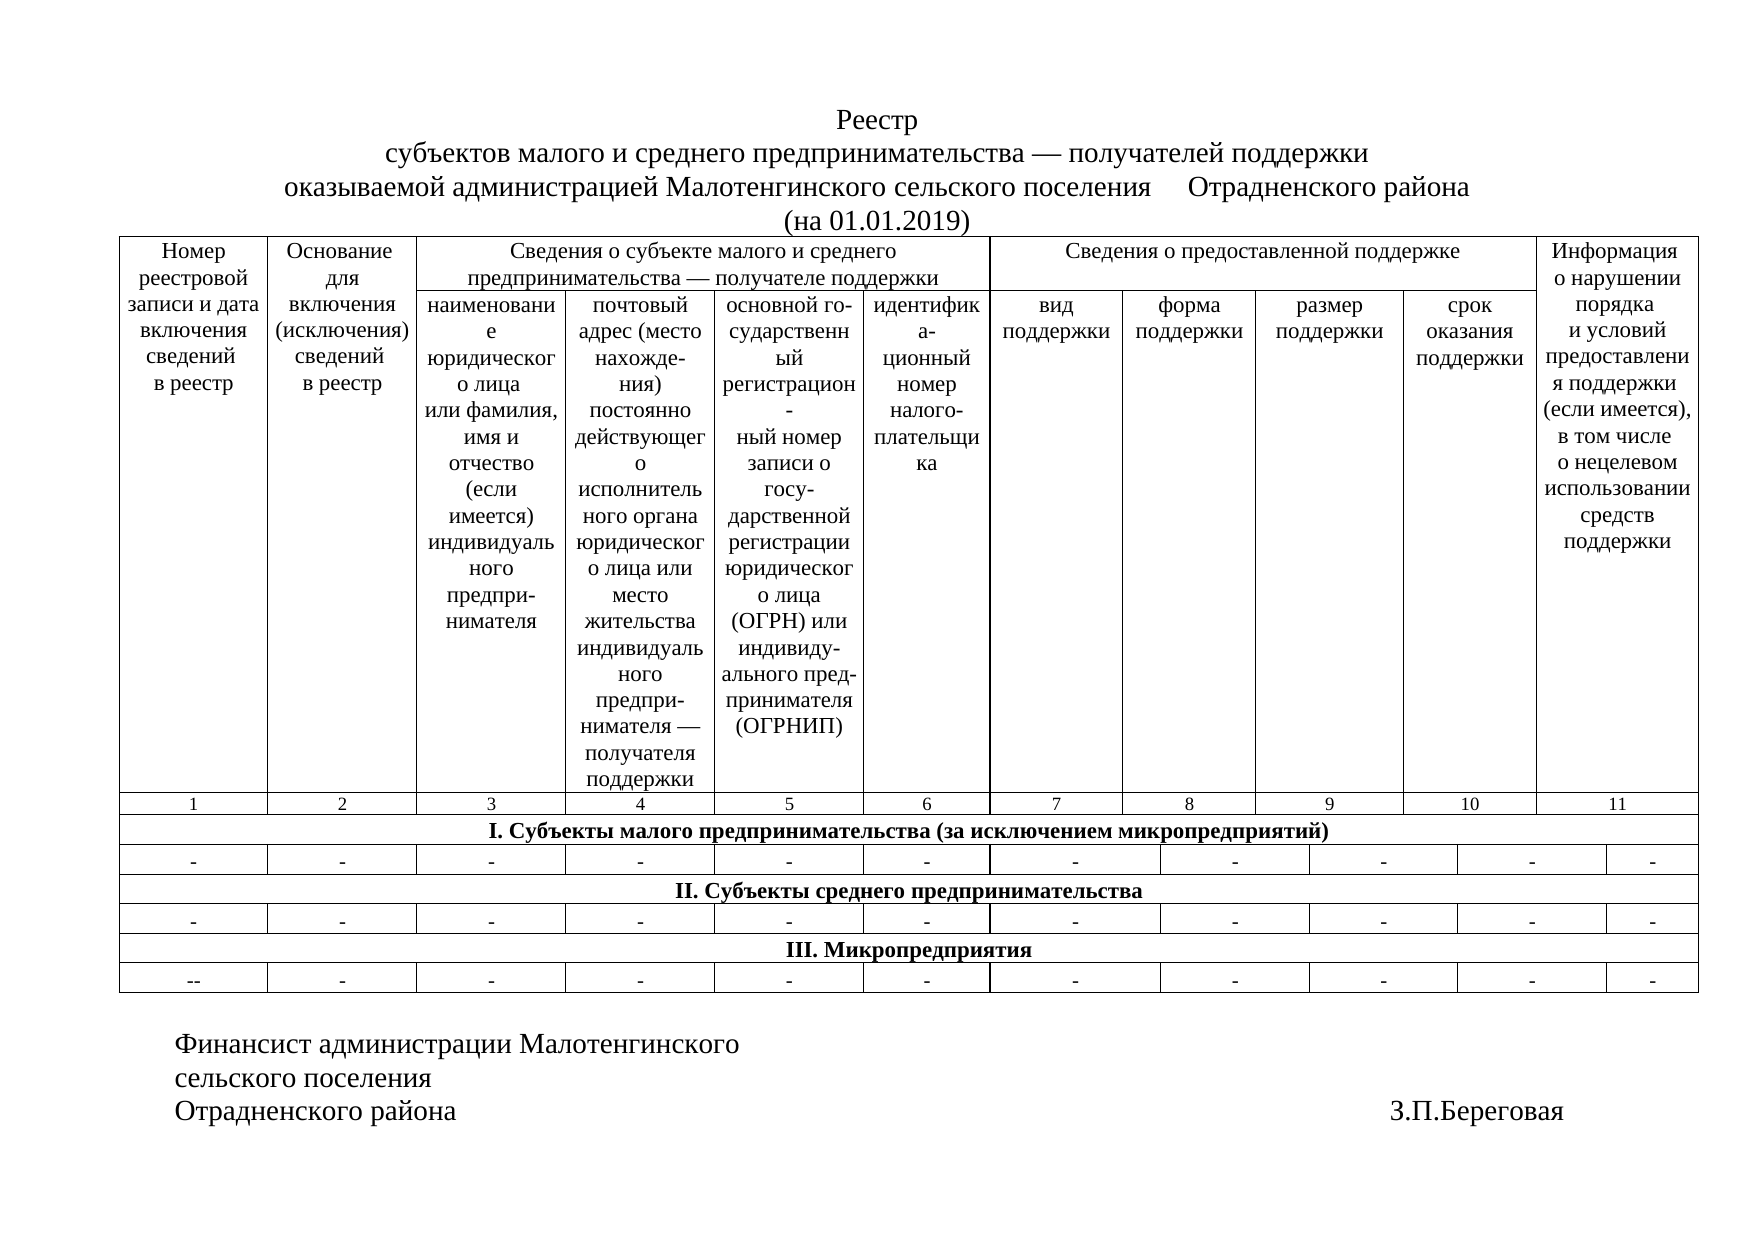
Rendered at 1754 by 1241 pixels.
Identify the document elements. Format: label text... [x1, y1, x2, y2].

table_cell III. Микропредприятия [120, 934, 1698, 962]
table_cell наименование юридического лица или фамилия, имя и отчество (если имеется) индивидуаль ного предпри- нимателя [417, 291, 565, 792]
table_cell почтовый адрес (место нахожде- ния) постоянно действующего исполнительного органа юридического лица или место жительства индивидуаль ного предпри- нимателя — получателя поддержки [566, 291, 714, 792]
table_cell 9 [1256, 793, 1403, 814]
table_cell - [991, 904, 1160, 933]
table_cell - [566, 963, 714, 992]
table_cell 2 [268, 793, 416, 814]
text Отрадненского района З.П.Береговая [118, 1093, 1636, 1127]
table_cell - [566, 845, 714, 873]
table_cell 8 [1123, 793, 1255, 814]
table_cell - [1310, 963, 1457, 992]
text оказываемой администрацией Малотенгинского сельского поселения Отрадненского района [118, 169, 1636, 203]
table_header Информация о нарушении порядка и условий предоставления поддержки (если имеется), в том числе о нецелевом использовании средств поддержки [1537, 237, 1698, 792]
table_cell - [1607, 845, 1698, 873]
table_cell основной го- сударственный регистрацион- ный номер записи о госу- дарственной регистрации юридического лица (ОГРН) или индивиду- ального пред- принимателя (ОГРНИП) [715, 291, 863, 792]
table_cell идентифика- ционный номер налого- плательщика [864, 291, 989, 792]
table_cell - [1161, 904, 1309, 933]
table_cell -- [120, 963, 267, 992]
text (на 01.01.2019) [118, 203, 1636, 236]
table_header Сведения о субъекте малого и среднего предпринимательства — получателе поддержки [417, 237, 989, 290]
table_cell - [991, 963, 1160, 992]
table_cell - [1607, 904, 1698, 933]
table_cell - [268, 963, 416, 992]
table_cell - [1458, 845, 1606, 873]
table_cell - [864, 845, 989, 873]
text Реестр [118, 102, 1636, 136]
table_cell - [417, 845, 565, 873]
table_cell 7 [991, 793, 1122, 814]
table_cell - [1310, 845, 1457, 873]
table_cell - [417, 904, 565, 933]
table_cell 10 [1404, 793, 1536, 814]
table_cell - [268, 904, 416, 933]
table_cell I. Субъекты малого предпринимательства (за исключением микропредприятий) [120, 815, 1698, 844]
table_cell - [1458, 963, 1606, 992]
table_cell - [566, 904, 714, 933]
table_cell - [1607, 963, 1698, 992]
text Финансист администрации Малотенгинского [118, 1026, 1636, 1060]
table_cell - [991, 845, 1160, 873]
table_cell - [417, 963, 565, 992]
table_cell - [864, 904, 989, 933]
table_cell - [864, 963, 989, 992]
text субъектов малого и среднего предпринимательства — получателей поддержки [118, 136, 1636, 169]
table_cell вид поддержки [991, 291, 1122, 792]
table_cell - [1161, 845, 1309, 873]
table_cell 5 [715, 793, 863, 814]
table_cell размер поддержки [1256, 291, 1403, 792]
table_cell II. Субъекты среднего предпринимательства [120, 875, 1698, 903]
table_cell - [715, 845, 863, 873]
table_cell - [1458, 904, 1606, 933]
table_header Основание для включения (исключения) сведений в реестр [268, 237, 416, 792]
table_cell - [268, 845, 416, 873]
table_cell - [1161, 963, 1309, 992]
table_cell - [1310, 904, 1457, 933]
table_cell - [120, 904, 267, 933]
table_header Сведения о предоставленной поддержке [991, 237, 1536, 290]
text сельского поселения [118, 1060, 1636, 1093]
table_cell 1 [120, 793, 267, 814]
table_cell 4 [566, 793, 714, 814]
table_cell срок оказания поддержки [1404, 291, 1536, 792]
table_cell - [715, 963, 863, 992]
table_cell 11 [1537, 793, 1698, 814]
table_cell - [120, 845, 267, 873]
table_cell 3 [417, 793, 565, 814]
table_cell - [715, 904, 863, 933]
table_cell 6 [864, 793, 989, 814]
table_cell форма поддержки [1123, 291, 1255, 792]
table_header Номер реестровой записи и дата включения сведений в реестр [120, 237, 267, 792]
